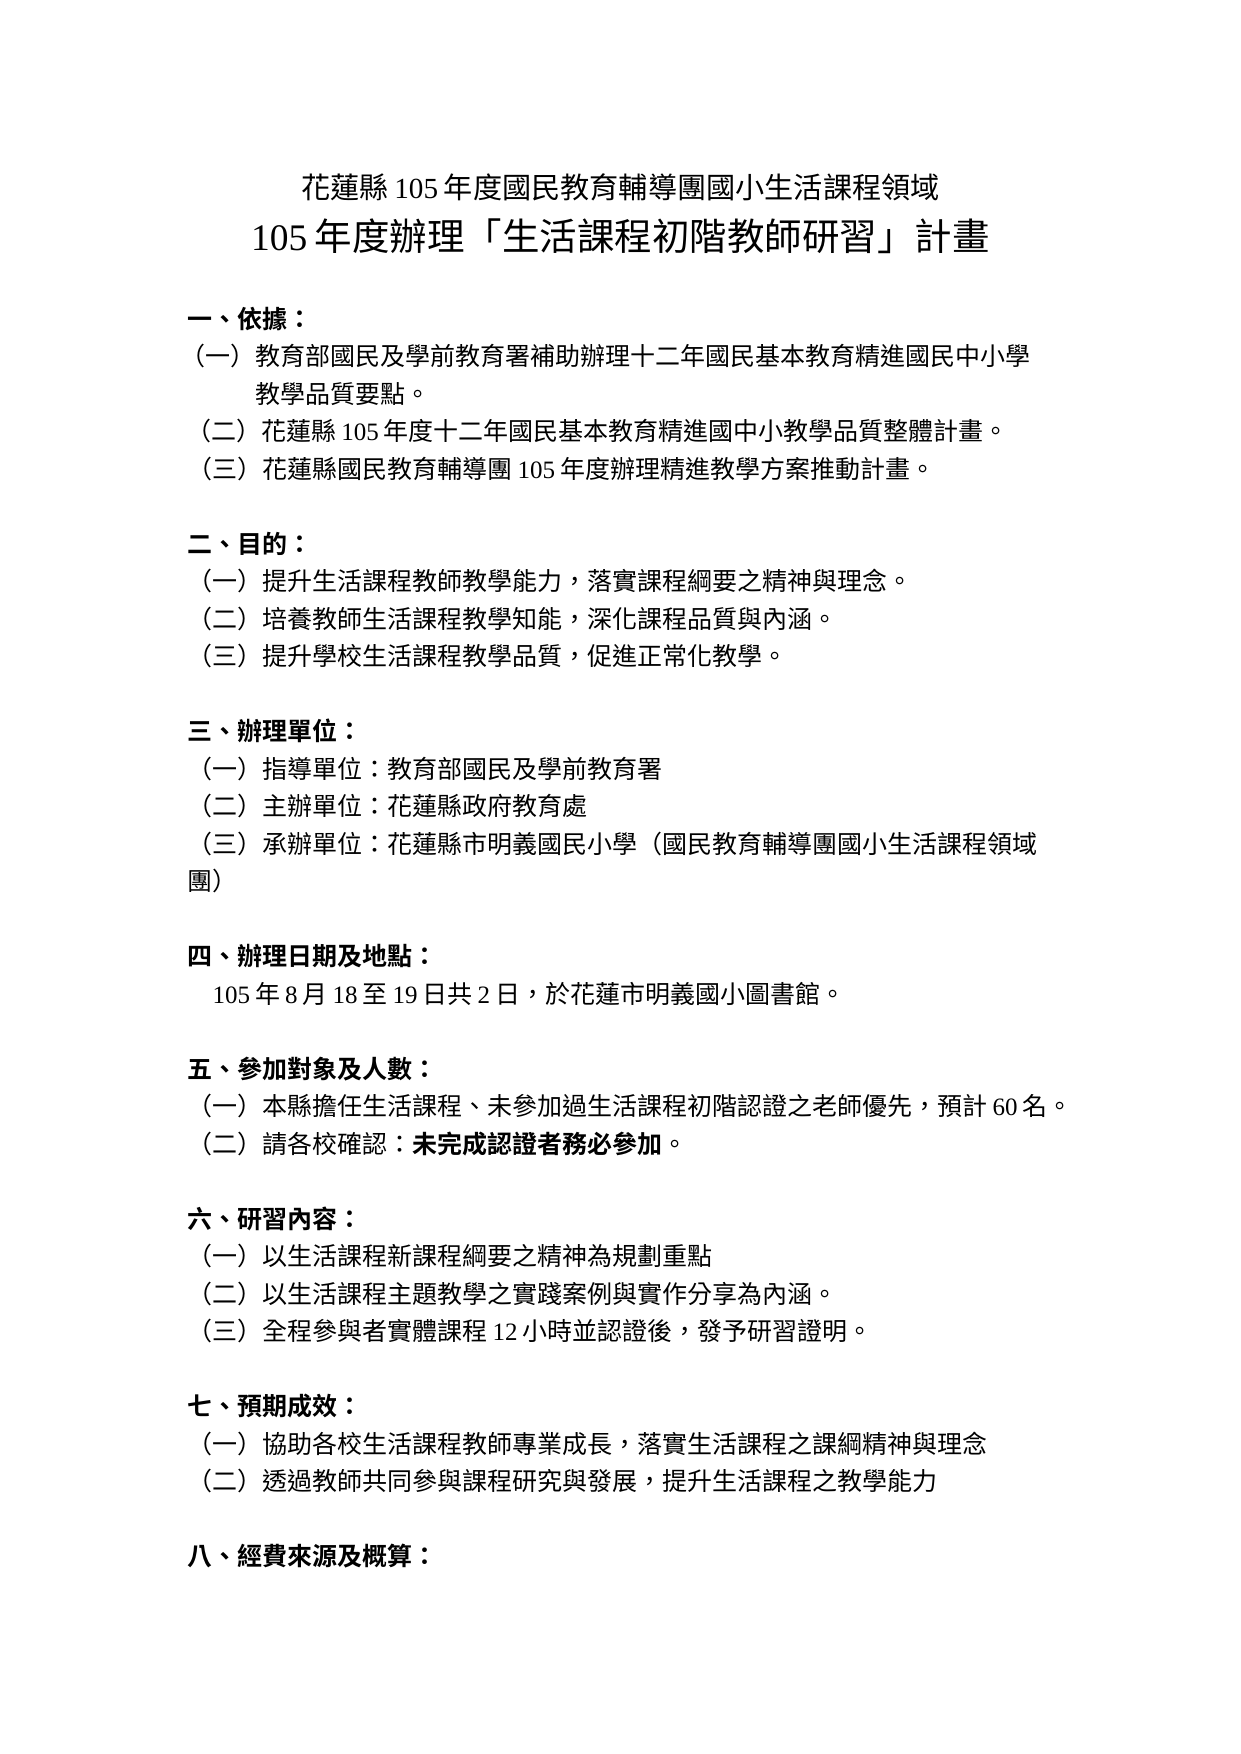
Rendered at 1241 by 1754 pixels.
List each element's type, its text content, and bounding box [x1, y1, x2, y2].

text 三、辦理單位： [187, 711, 1053, 748]
text （三）全程參與者實體課程12小時並認證後，發予研習證明。 [187, 1311, 1053, 1348]
text 七、預期成效： [187, 1386, 1053, 1423]
text （一）提升生活課程教師教學能力，落實課程綱要之精神與理念。 [187, 561, 1053, 598]
text （二）請各校確認：未完成認證者務必參加。 [187, 1123, 1053, 1161]
text （二）培養教師生活課程教學知能，深化課程品質與內涵。 [187, 598, 1053, 636]
text （三）承辦單位：花蓮縣市明義國民小學（國民教育輔導團國小生活課程領域團） [187, 823, 1053, 898]
text （一）協助各校生活課程教師專業成長，落實生活課程之課綱精神與理念 [187, 1423, 1053, 1461]
text 一、依據： [187, 298, 1053, 336]
text （一）以生活課程新課程綱要之精神為規劃重點 [187, 1236, 1053, 1273]
text 五、參加對象及人數： [187, 1048, 1053, 1086]
text 四、辦理日期及地點： [187, 936, 1053, 973]
text （三）提升學校生活課程教學品質，促進正常化教學。 [187, 636, 1053, 673]
text （二）花蓮縣105年度十二年國民基本教育精進國中小教學品質整體計畫。 [186, 411, 1053, 448]
text （二）主辦單位：花蓮縣政府教育處 [187, 786, 1053, 823]
text 六、研習內容： [187, 1198, 1053, 1236]
text 105年度辦理「生活課程初階教師研習」計畫 [187, 207, 1053, 261]
text 二、目的： [187, 523, 1053, 561]
text （三）花蓮縣國民教育輔導團105年度辦理精進教學方案推動計畫。 [187, 448, 1053, 486]
text （一）指導單位：教育部國民及學前教育署 [187, 748, 1053, 786]
text 花蓮縣105年度國民教育輔導團國小生活課程領域 [187, 164, 1053, 207]
text （二）以生活課程主題教學之實踐案例與實作分享為內涵。 [187, 1273, 1053, 1311]
text （一）本縣擔任生活課程、未參加過生活課程初階認證之老師優先，預計60名。 [187, 1086, 1053, 1123]
text （二）透過教師共同參與課程研究與發展，提升生活課程之教學能力 [187, 1461, 1053, 1498]
text 105年8月18至19日共2日，於花蓮市明義國小圖書館。 [187, 973, 1053, 1011]
text 八、經費來源及概算： [187, 1536, 1053, 1573]
text （一）教育部國民及學前教育署補助辦理十二年國民基本教育精進國民中小學教學品質要點。 [181, 336, 1053, 411]
